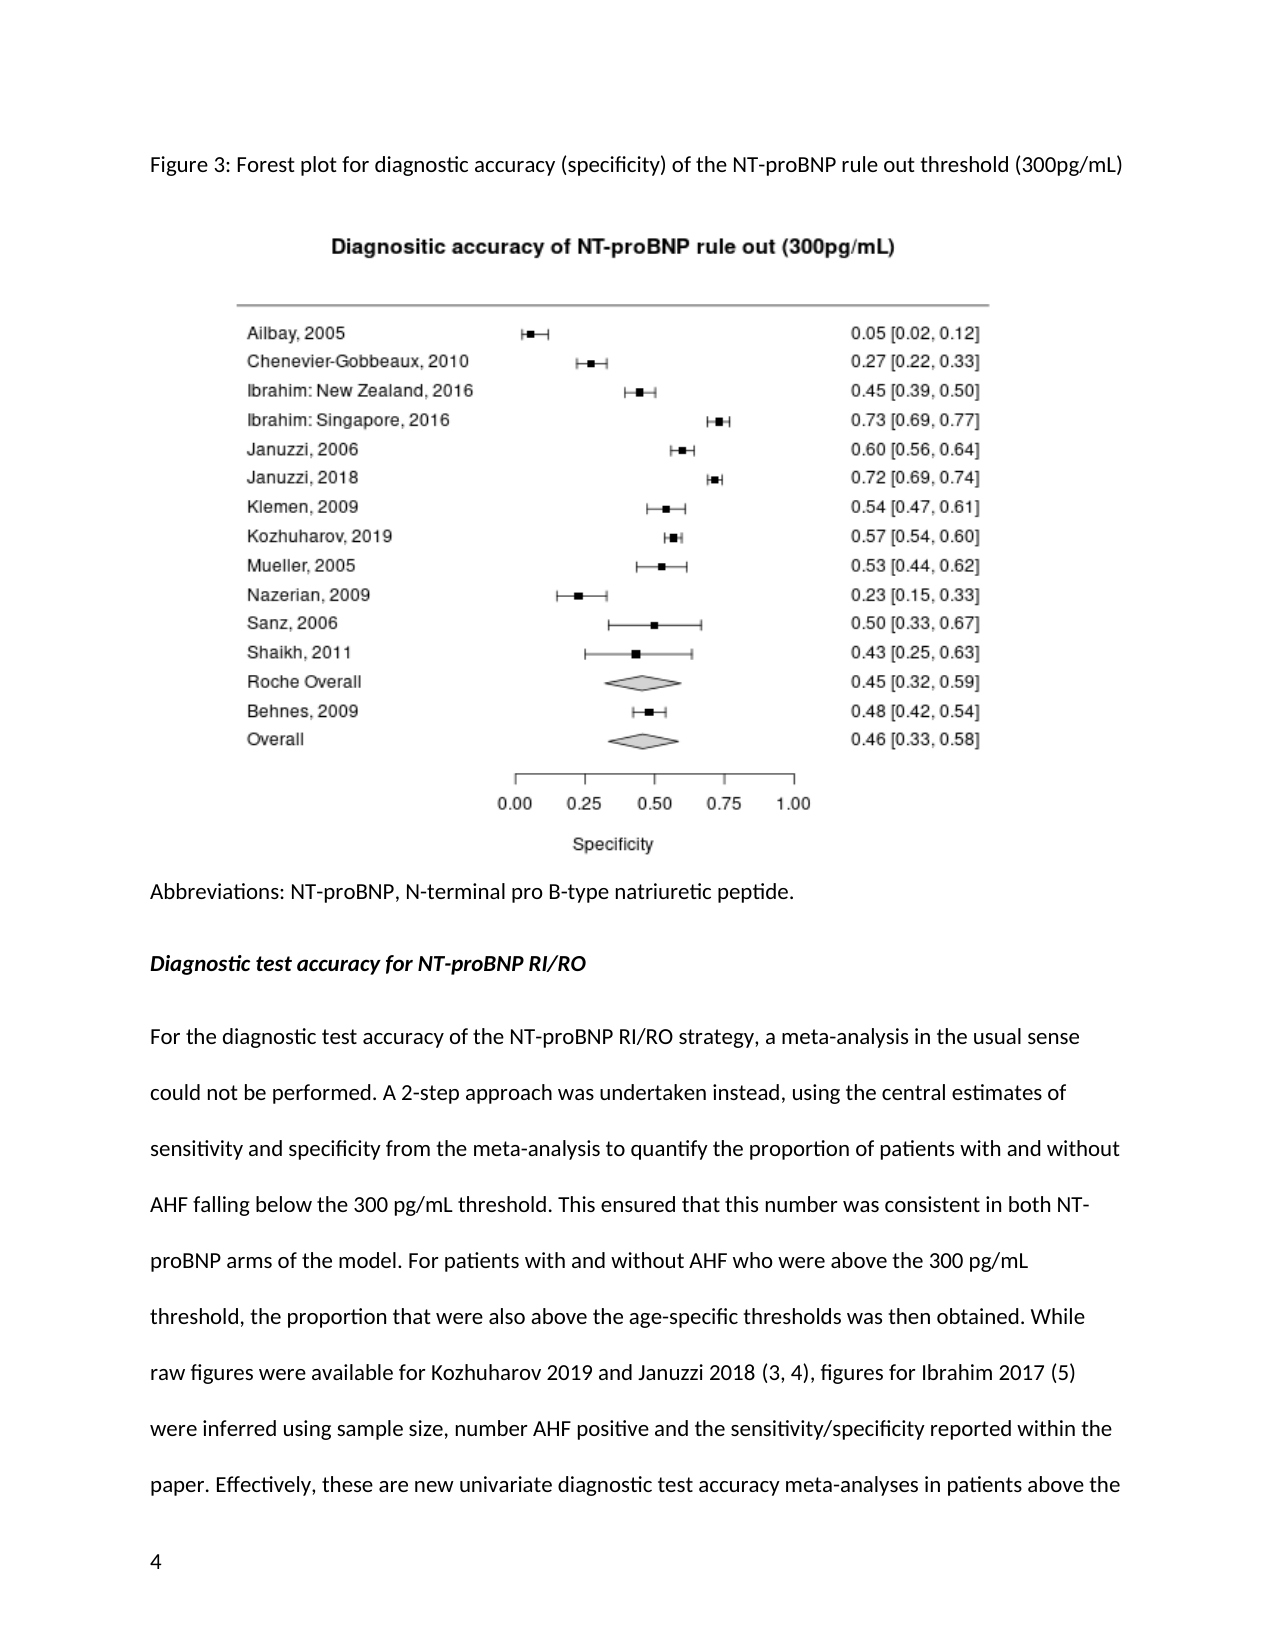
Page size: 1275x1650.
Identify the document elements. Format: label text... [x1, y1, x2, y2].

subtitle Diagnostic test accuracy for NT-proBNP RI/RO [150, 949, 1125, 977]
picture [150, 206, 1033, 877]
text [150, 1022, 1125, 1498]
text Abbreviations: NT-proBNP, N-terminal pro B-type natriuretic peptide. [150, 877, 1125, 905]
